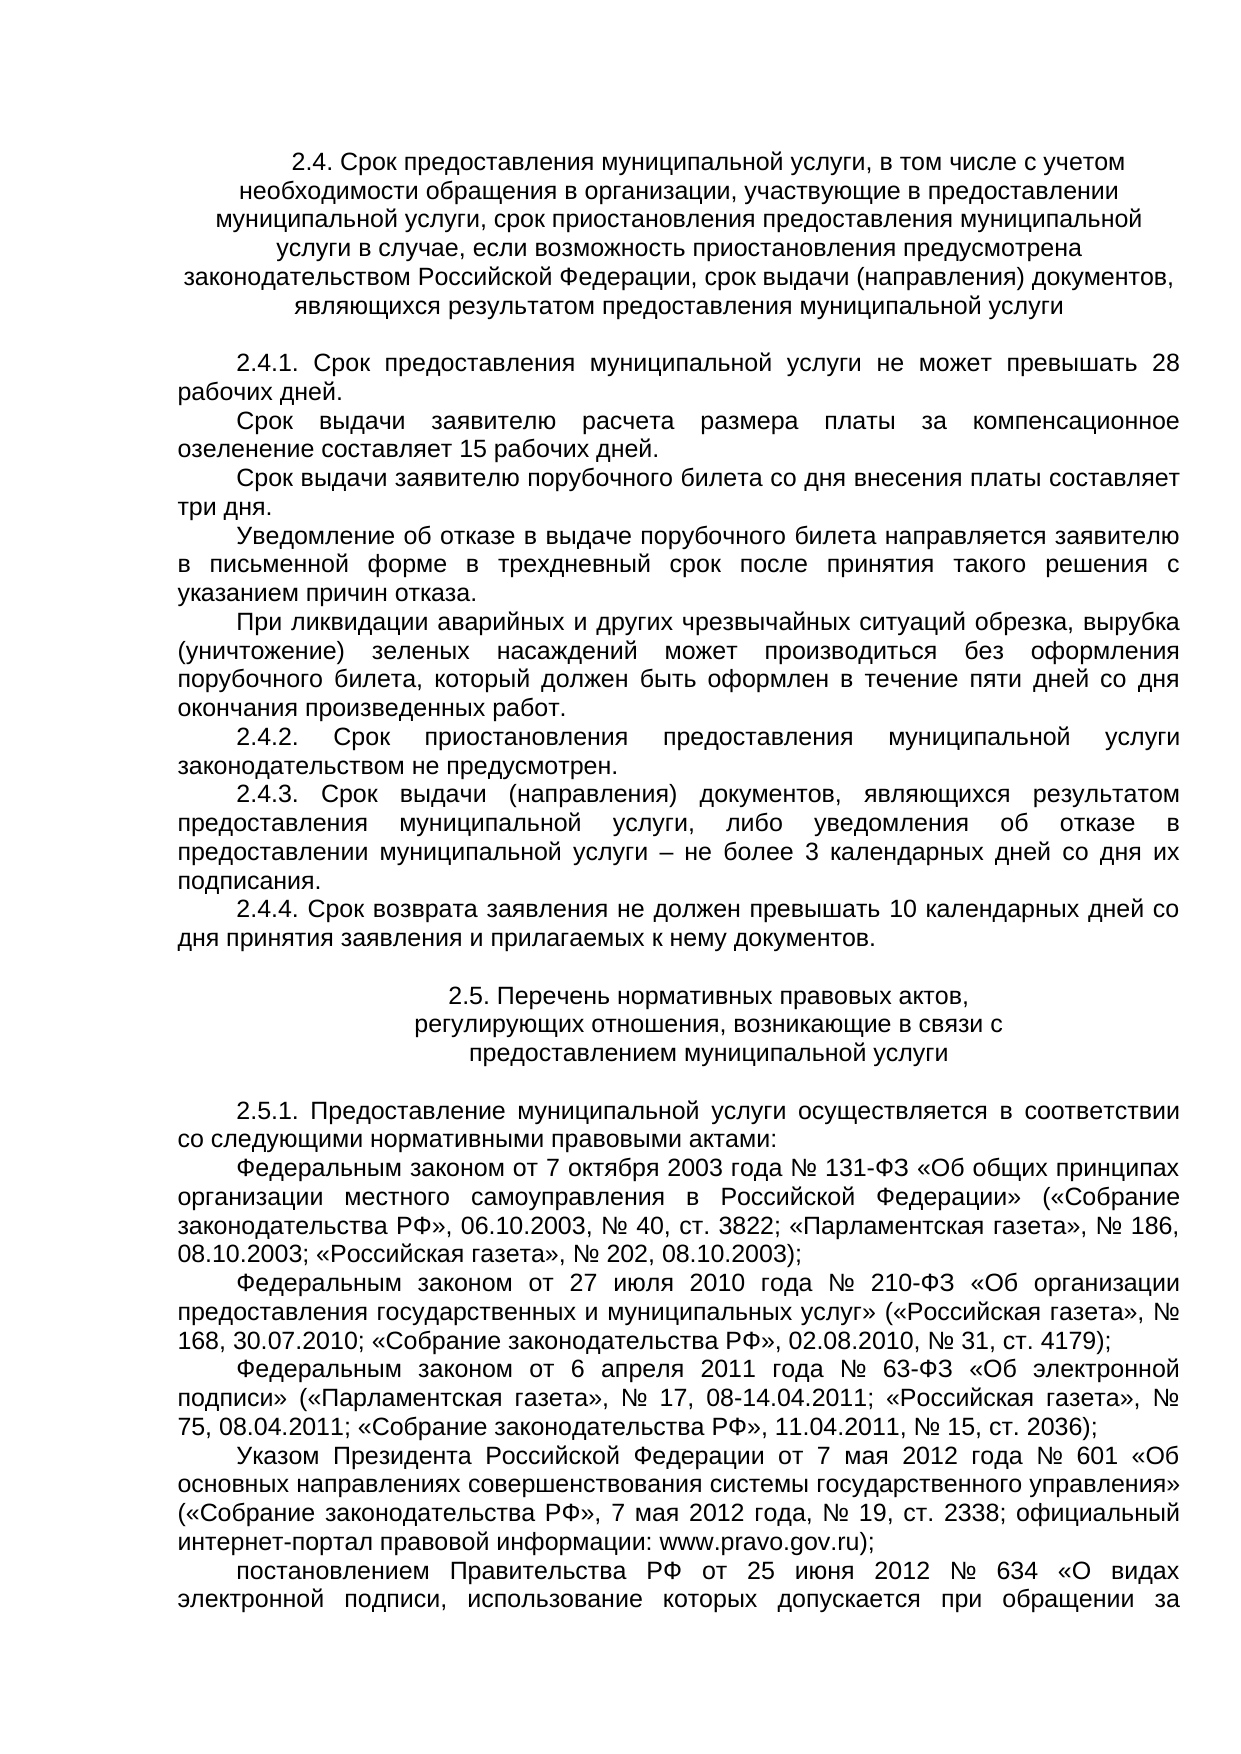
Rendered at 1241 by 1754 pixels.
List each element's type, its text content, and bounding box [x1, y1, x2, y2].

text 2.4.1. Срок предоставления муниципальной услуги не может превышать 28 рабочих дней. [177, 348, 1181, 406]
text 2.5.1. Предоставление муниципальной услуги осуществляется в соответствии со следующими нормативными правовыми актами: [177, 1096, 1181, 1153]
text Уведомление об отказе в выдаче порубочного билета направляется заявителю в письменной форме в трехдневный срок после принятия такого решения с указанием причин отказа. [177, 521, 1181, 607]
text Федеральным законом от 6 апреля 2011 года № 63-ФЗ «Об электронной подписи» («Парламентская газета», № 17, 08-14.04.2011; «Российская газета», № 75, 08.04.2011; «Собрание законодательства РФ», 11.04.2011, № 15, ст. 2036); [177, 1354, 1181, 1441]
text Федеральным законом от 7 октября 2003 года № 131-ФЗ «Об общих принципах организации местного самоуправления в Российской Федерации» («Собрание законодательства РФ», 06.10.2003, № 40, ст. 3822; «Парламентская газета», № 186, 08.10.2003; «Российская газета», № 202, 08.10.2003); [177, 1153, 1181, 1268]
text предоставлением муниципальной услуги [177, 1038, 1181, 1067]
text 2.4.2. Срок приостановления предоставления муниципальной услуги законодательством не предусмотрен. [177, 722, 1181, 779]
text 2.4. Срок предоставления муниципальной услуги, в том числе с учетом необходимости обращения в организации, участвующие в предоставлении муниципальной услуги, срок приостановления предоставления муниципальной услуги в случае, если возможность приостановления предусмотрена законодательством Российской Федерации, срок выдачи (направления) документов, являющихся результатом предоставления муниципальной услуги [177, 147, 1181, 319]
text Срок выдачи заявителю порубочного билета со дня внесения платы составляет три дня. [177, 463, 1181, 521]
text Срок выдачи заявителю расчета размера платы за компенсационное озеленение составляет 15 рабочих дней. [177, 406, 1181, 463]
text 2.4.4. Срок возврата заявления не должен превышать 10 календарных дней со дня принятия заявления и прилагаемых к нему документов. [177, 894, 1181, 952]
text 2.4.3. Срок выдачи (направления) документов, являющихся результатом предоставления муниципальной услуги, либо уведомления об отказе в предоставлении муниципальной услуги – не более 3 календарных дней со дня их подписания. [177, 779, 1181, 894]
text При ликвидации аварийных и других чрезвычайных ситуаций обрезка, вырубка (уничтожение) зеленых насаждений может производиться без оформления порубочного билета, который должен быть оформлен в течение пяти дней со дня окончания произведенных работ. [177, 607, 1181, 722]
text 2.5. Перечень нормативных правовых актов, [177, 981, 1181, 1009]
text регулирующих отношения, возникающие в связи с [177, 1009, 1181, 1038]
text Федеральным законом от 27 июля 2010 года № 210-ФЗ «Об организации предоставления государственных и муниципальных услуг» («Российская газета», № 168, 30.07.2010; «Собрание законодательства РФ», 02.08.2010, № 31, ст. 4179); [177, 1268, 1181, 1354]
text Указом Президента Российской Федерации от 7 мая 2012 года № 601 «Об основных направлениях совершенствования системы государственного управления» («Собрание законодательства РФ», 7 мая 2012 года, № 19, ст. 2338; официальный интернет-портал правовой информации: www.pravo.gov.ru); [177, 1441, 1181, 1556]
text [177, 1556, 1181, 1613]
